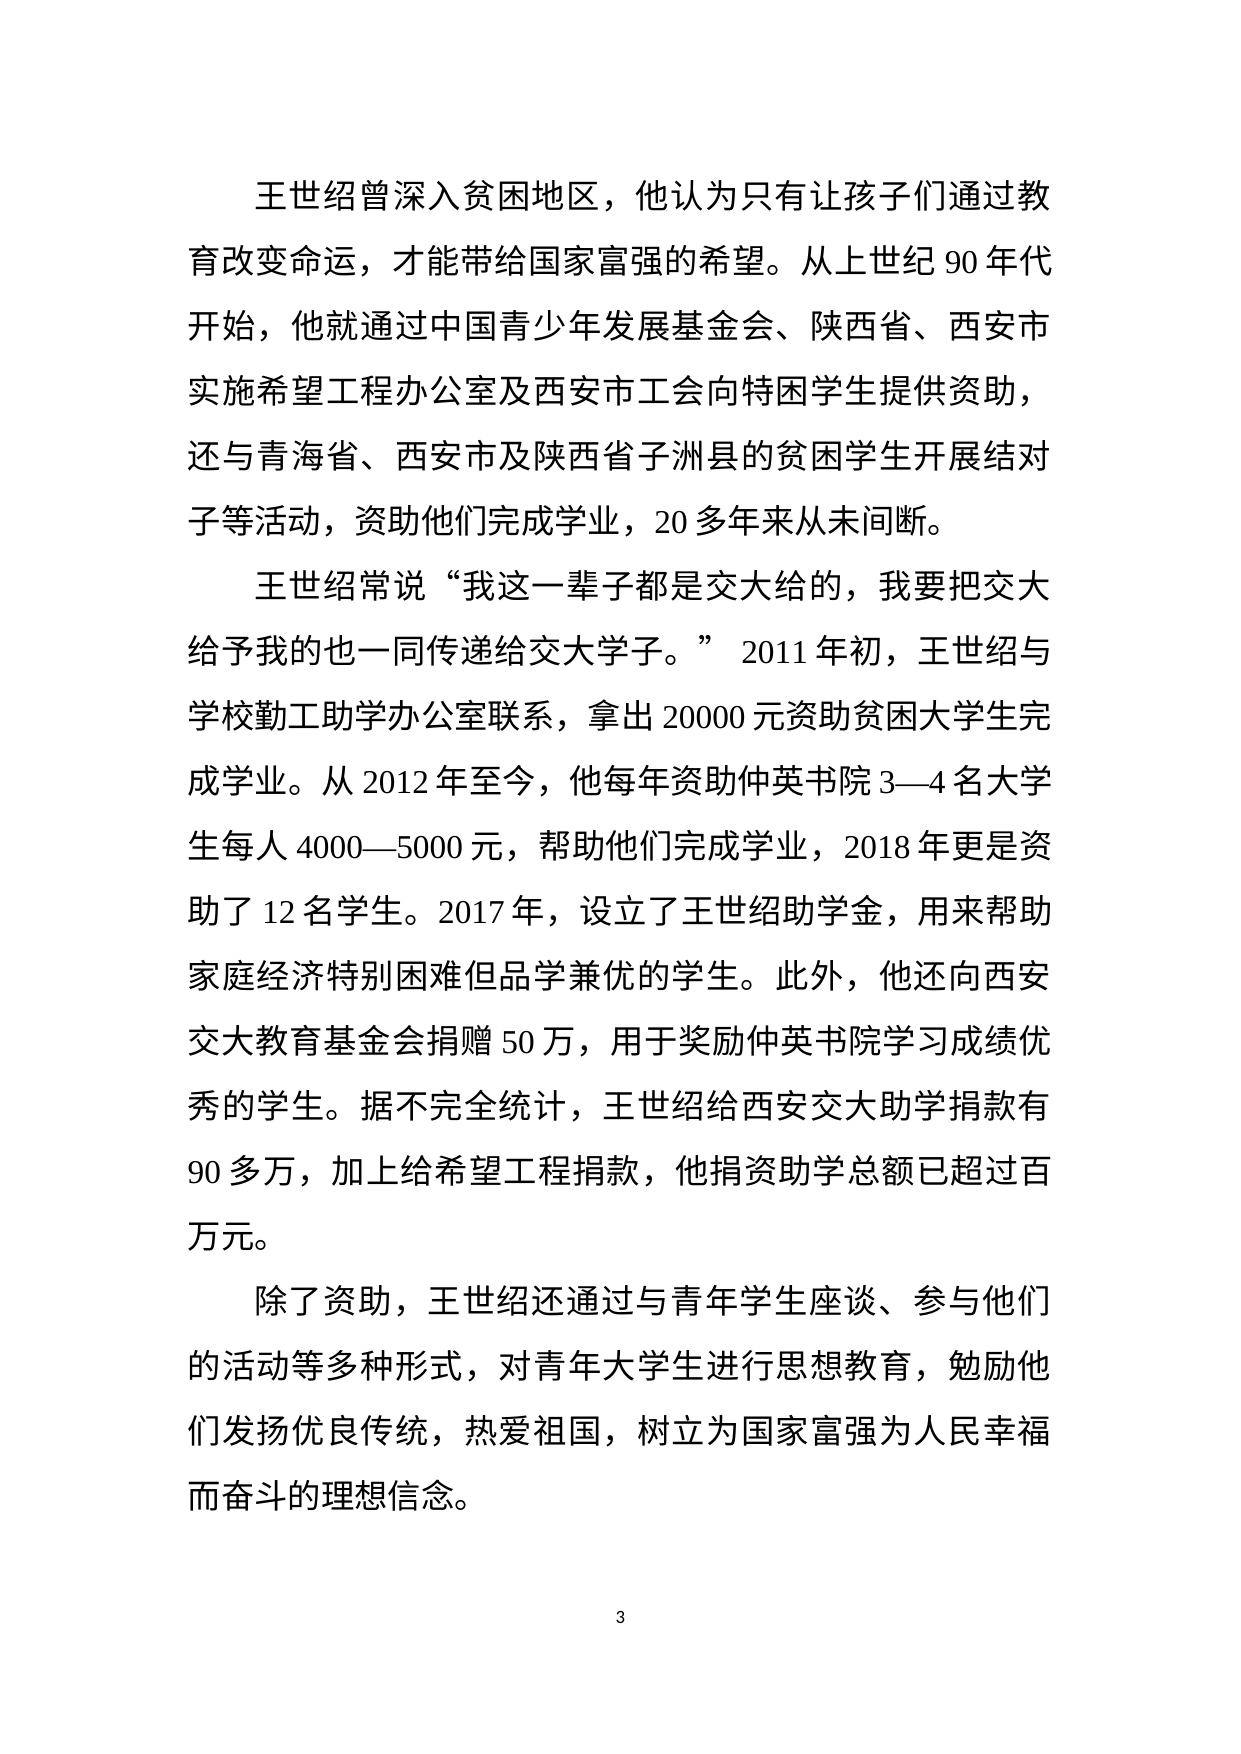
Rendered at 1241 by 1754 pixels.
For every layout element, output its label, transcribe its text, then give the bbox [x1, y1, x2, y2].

text 除了资助，王世绍还通过与青年学生座谈、参与他们的活动等多种形式，对青年大学生进行思想教育，勉励他们发扬优良传统，热爱祖国，树立为国家富强为人民幸福而奋斗的理想信念。 [187, 1267, 1053, 1527]
text 王世绍常说“我这一辈子都是交大给的，我要把交大给予我的也一同传递给交大学子。” 2011年初，王世绍与学校勤工助学办公室联系，拿出20000元资助贫困大学生完成学业。从2012年至今，他每年资助仲英书院3—4名大学生每人4000—5000元，帮助他们完成学业，2018年更是资助了12名学生。2017年，设立了王世绍助学金，用来帮助家庭经济特别困难但品学兼优的学生。此外，他还向西安交大教育基金会捐赠50万，用于奖励仲英书院学习成绩优秀的学生。据不完全统计，王世绍给西安交大助学捐款有90多万，加上给希望工程捐款，他捐资助学总额已超过百万元。 [187, 552, 1053, 1267]
text 王世绍曾深入贫困地区，他认为只有让孩子们通过教育改变命运，才能带给国家富强的希望。从上世纪90年代开始，他就通过中国青少年发展基金会、陕西省、西安市实施希望工程办公室及西安市工会向特困学生提供资助，还与青海省、西安市及陕西省子洲县的贫困学生开展结对子等活动，资助他们完成学业，20多年来从未间断。 [187, 162, 1053, 552]
